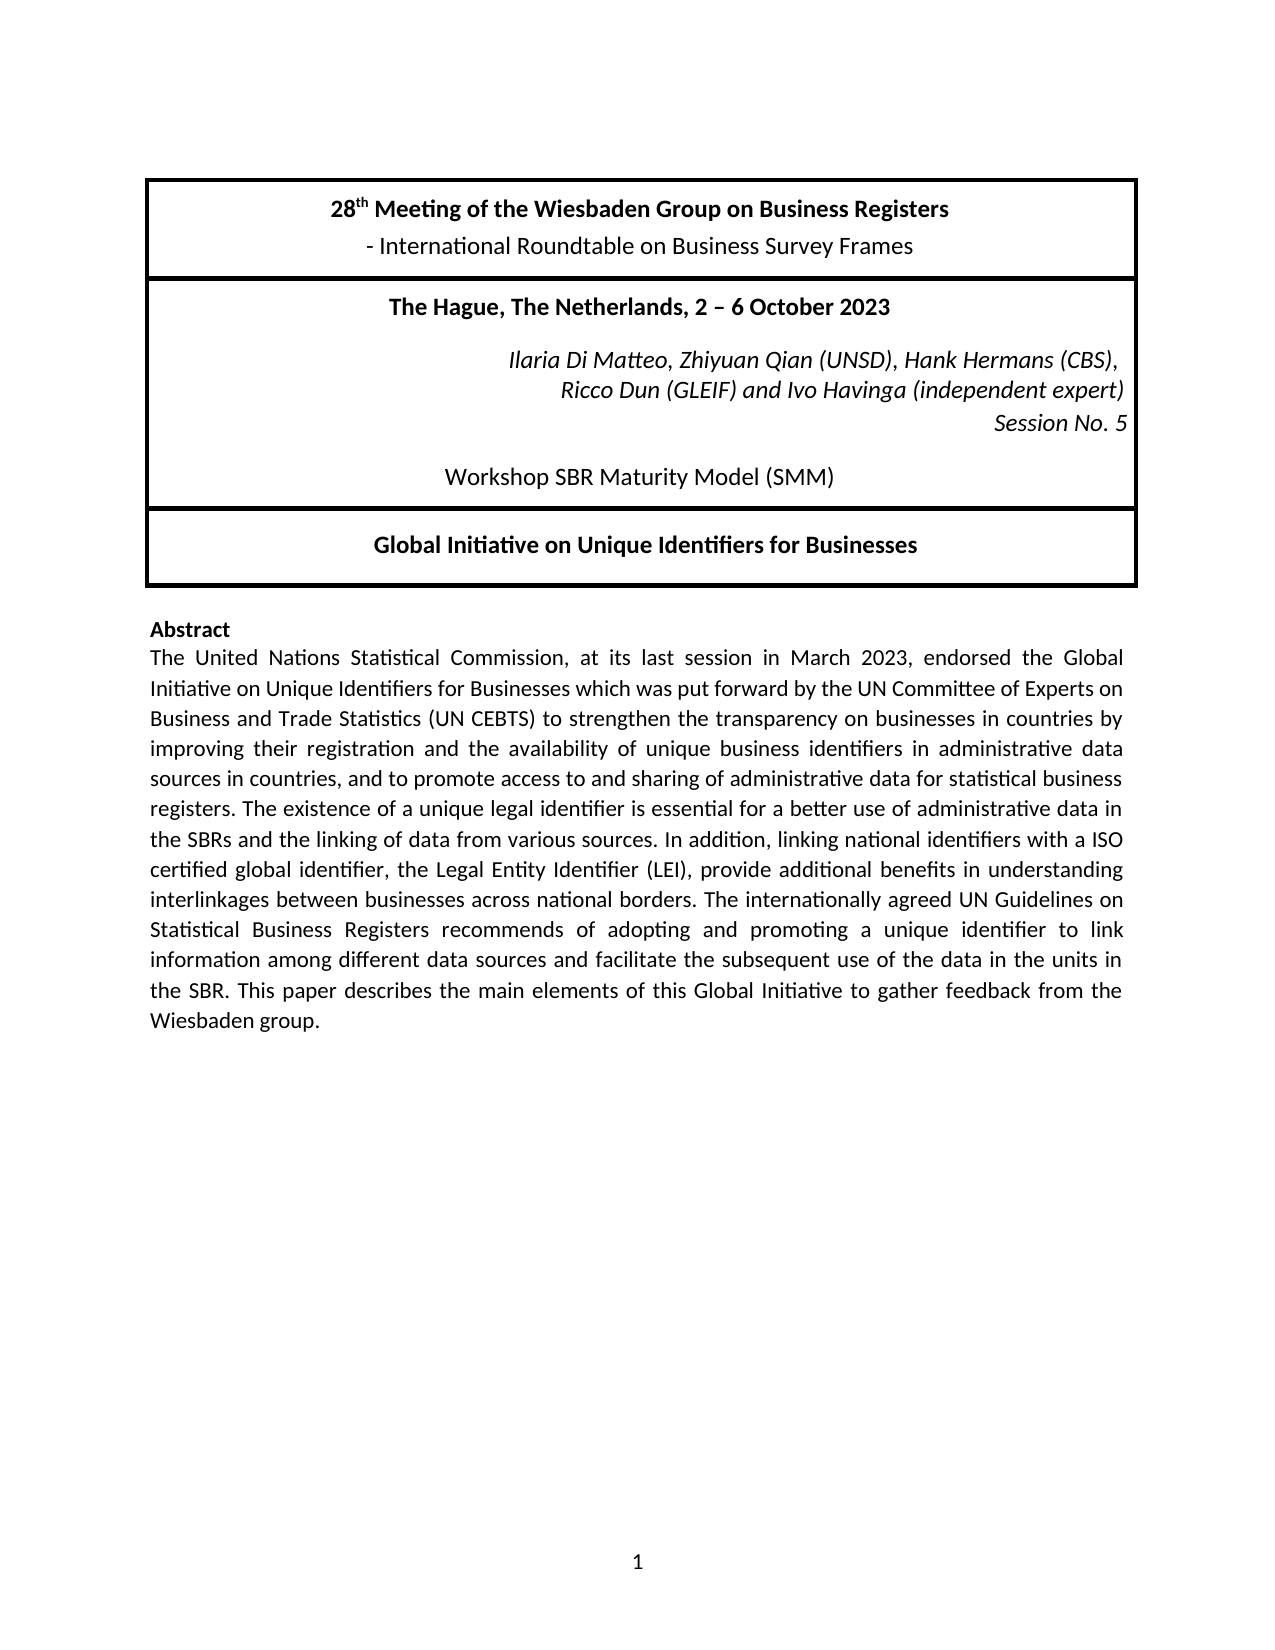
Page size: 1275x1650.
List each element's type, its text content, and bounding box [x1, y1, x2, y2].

table_header 28th Meeting of the Wiesbaden Group on Business Registers - International Roundtable on Business Survey Frames [149, 182, 1134, 276]
table_cell The Hague, The Netherlands, 2 – 6 October 2023 Ilaria Di Matteo, Zhiyuan Qian (UNSD), Hank Hermans (CBS), Ricco Dun (GLEIF) and Ivo Havinga (independent expert) Session No. 5 Workshop SBR Maturity Model (SMM) [149, 281, 1134, 506]
text The United Nations Statistical Commission, at its last session in March 2023, endorsed the Global Initiative on Unique Identifiers for Businesses which was put forward by the UN Committee of Experts on Business and Trade Statistics (UN CEBTS) to strengthen the transparency on businesses in countries by improving their registration and the availability of unique business identifiers in administrative data sources in countries, and to promote access to and sharing of administrative data for statistical business registers. The existence of a unique legal identifier is essential for a better use of administrative data in the SBRs and the linking of data from various sources. In addition, linking national identifiers with a ISO certified global identifier, the Legal Entity Identifier (LEI), provide additional benefits in understanding interlinkages between businesses across national borders. The internationally agreed UN Guidelines on Statistical Business Registers recommends of adopting and promoting a unique identifier to link information among different data sources and facilitate the subsequent use of the data in the units in the SBR. This paper describes the main elements of this Global Initiative to gather feedback from the Wiesbaden group. [150, 643, 1125, 1034]
table_cell Global Initiative on Unique Identifiers for Businesses [149, 511, 1134, 583]
text Abstract [150, 616, 1125, 643]
